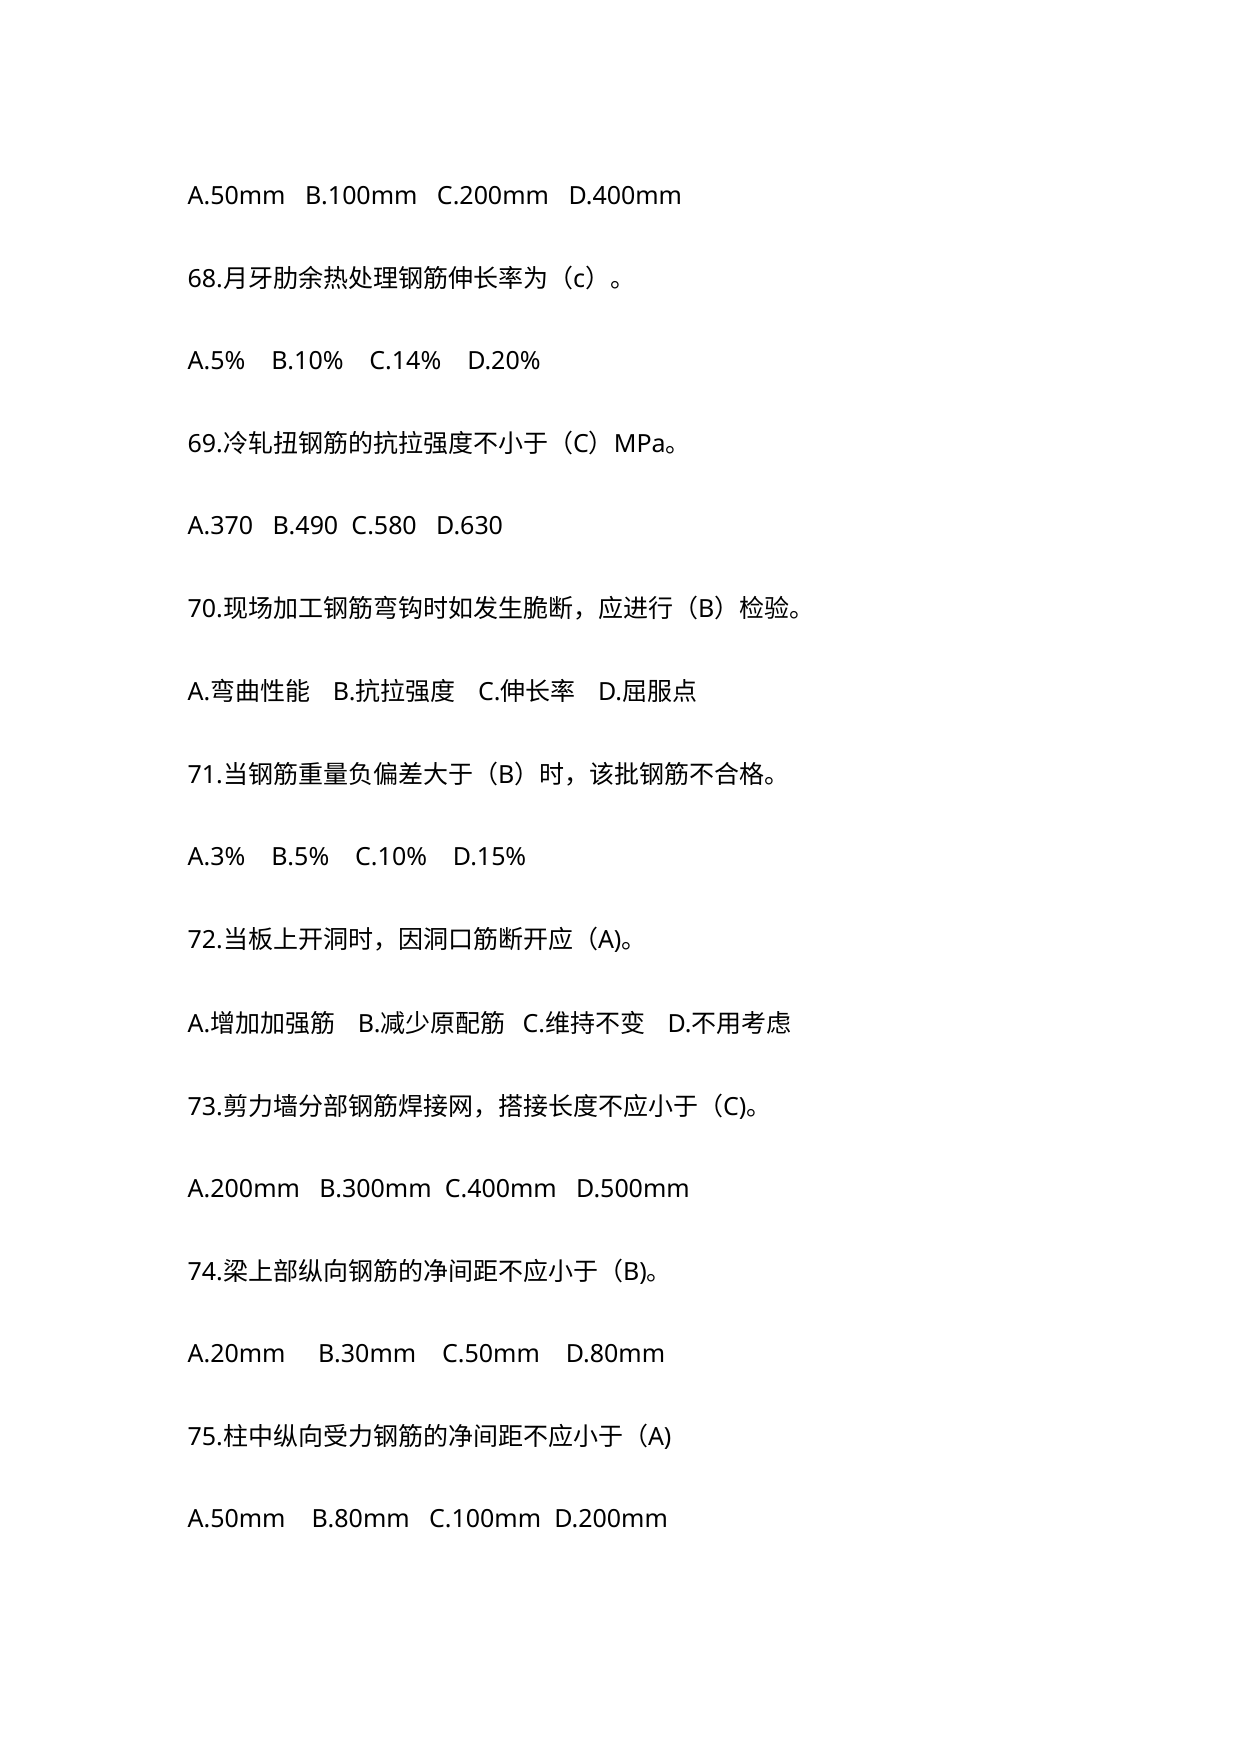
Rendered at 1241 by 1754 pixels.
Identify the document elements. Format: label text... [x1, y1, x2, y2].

text A.200mm B.300mm C.400mm D.500mm [187, 1155, 1053, 1220]
text A.弯曲性能 B.抗拉强度 C.伸长率 D.屈服点 [187, 657, 1053, 722]
text 73.剪力墙分部钢筋焊接网，搭接长度不应小于（C)。 [187, 1072, 1053, 1137]
text A.3% B.5% C.10% D.15% [187, 823, 1053, 888]
text 71.当钢筋重量负偏差大于（B）时，该批钢筋不合格。 [187, 740, 1053, 805]
text 75.柱中纵向受力钢筋的净间距不应小于（A) [187, 1402, 1053, 1467]
text A.50mm B.100mm C.200mm D.400mm [187, 162, 1053, 227]
text 74.梁上部纵向钢筋的净间距不应小于（B)。 [187, 1237, 1053, 1302]
text A.5% B.10% C.14% D.20% [187, 327, 1053, 392]
text A.370 B.490 C.580 D.630 [187, 492, 1053, 557]
text A.50mm B.80mm C.100mm D.200mm [187, 1485, 1053, 1550]
text 70.现场加工钢筋弯钩时如发生脆断，应进行（B）检验。 [187, 574, 1053, 639]
text 68.月牙肋余热处理钢筋伸长率为（c）。 [187, 244, 1053, 309]
text A.20mm B.30mm C.50mm D.80mm [187, 1320, 1053, 1385]
text 69.冷轧扭钢筋的抗拉强度不小于（C）MPa。 [187, 409, 1053, 474]
text 72.当板上开洞时，因洞口筋断开应（A)。 [187, 906, 1053, 971]
text A.增加加强筋 B.减少原配筋 C.维持不变 D.不用考虑 [187, 989, 1053, 1054]
